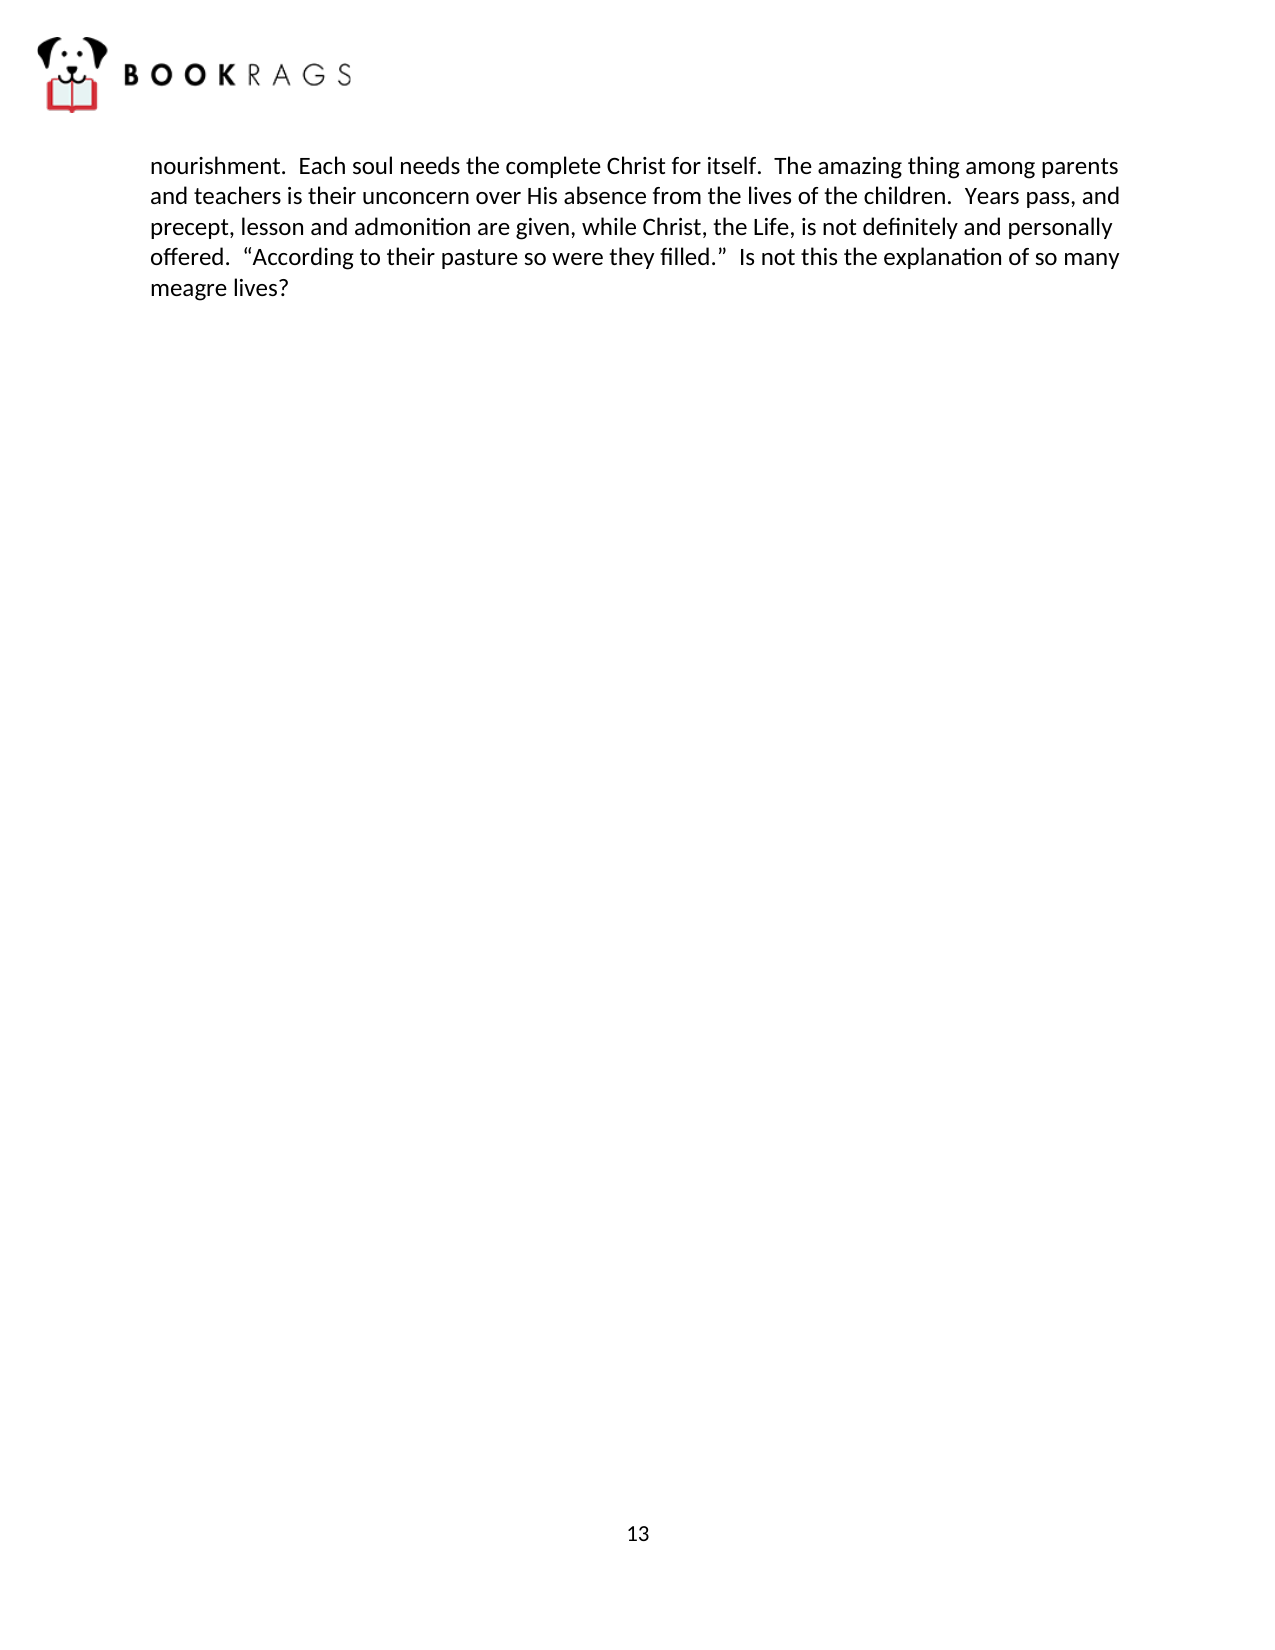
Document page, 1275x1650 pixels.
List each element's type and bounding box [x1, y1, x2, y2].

picture [37, 37, 351, 113]
text [150, 150, 1125, 303]
